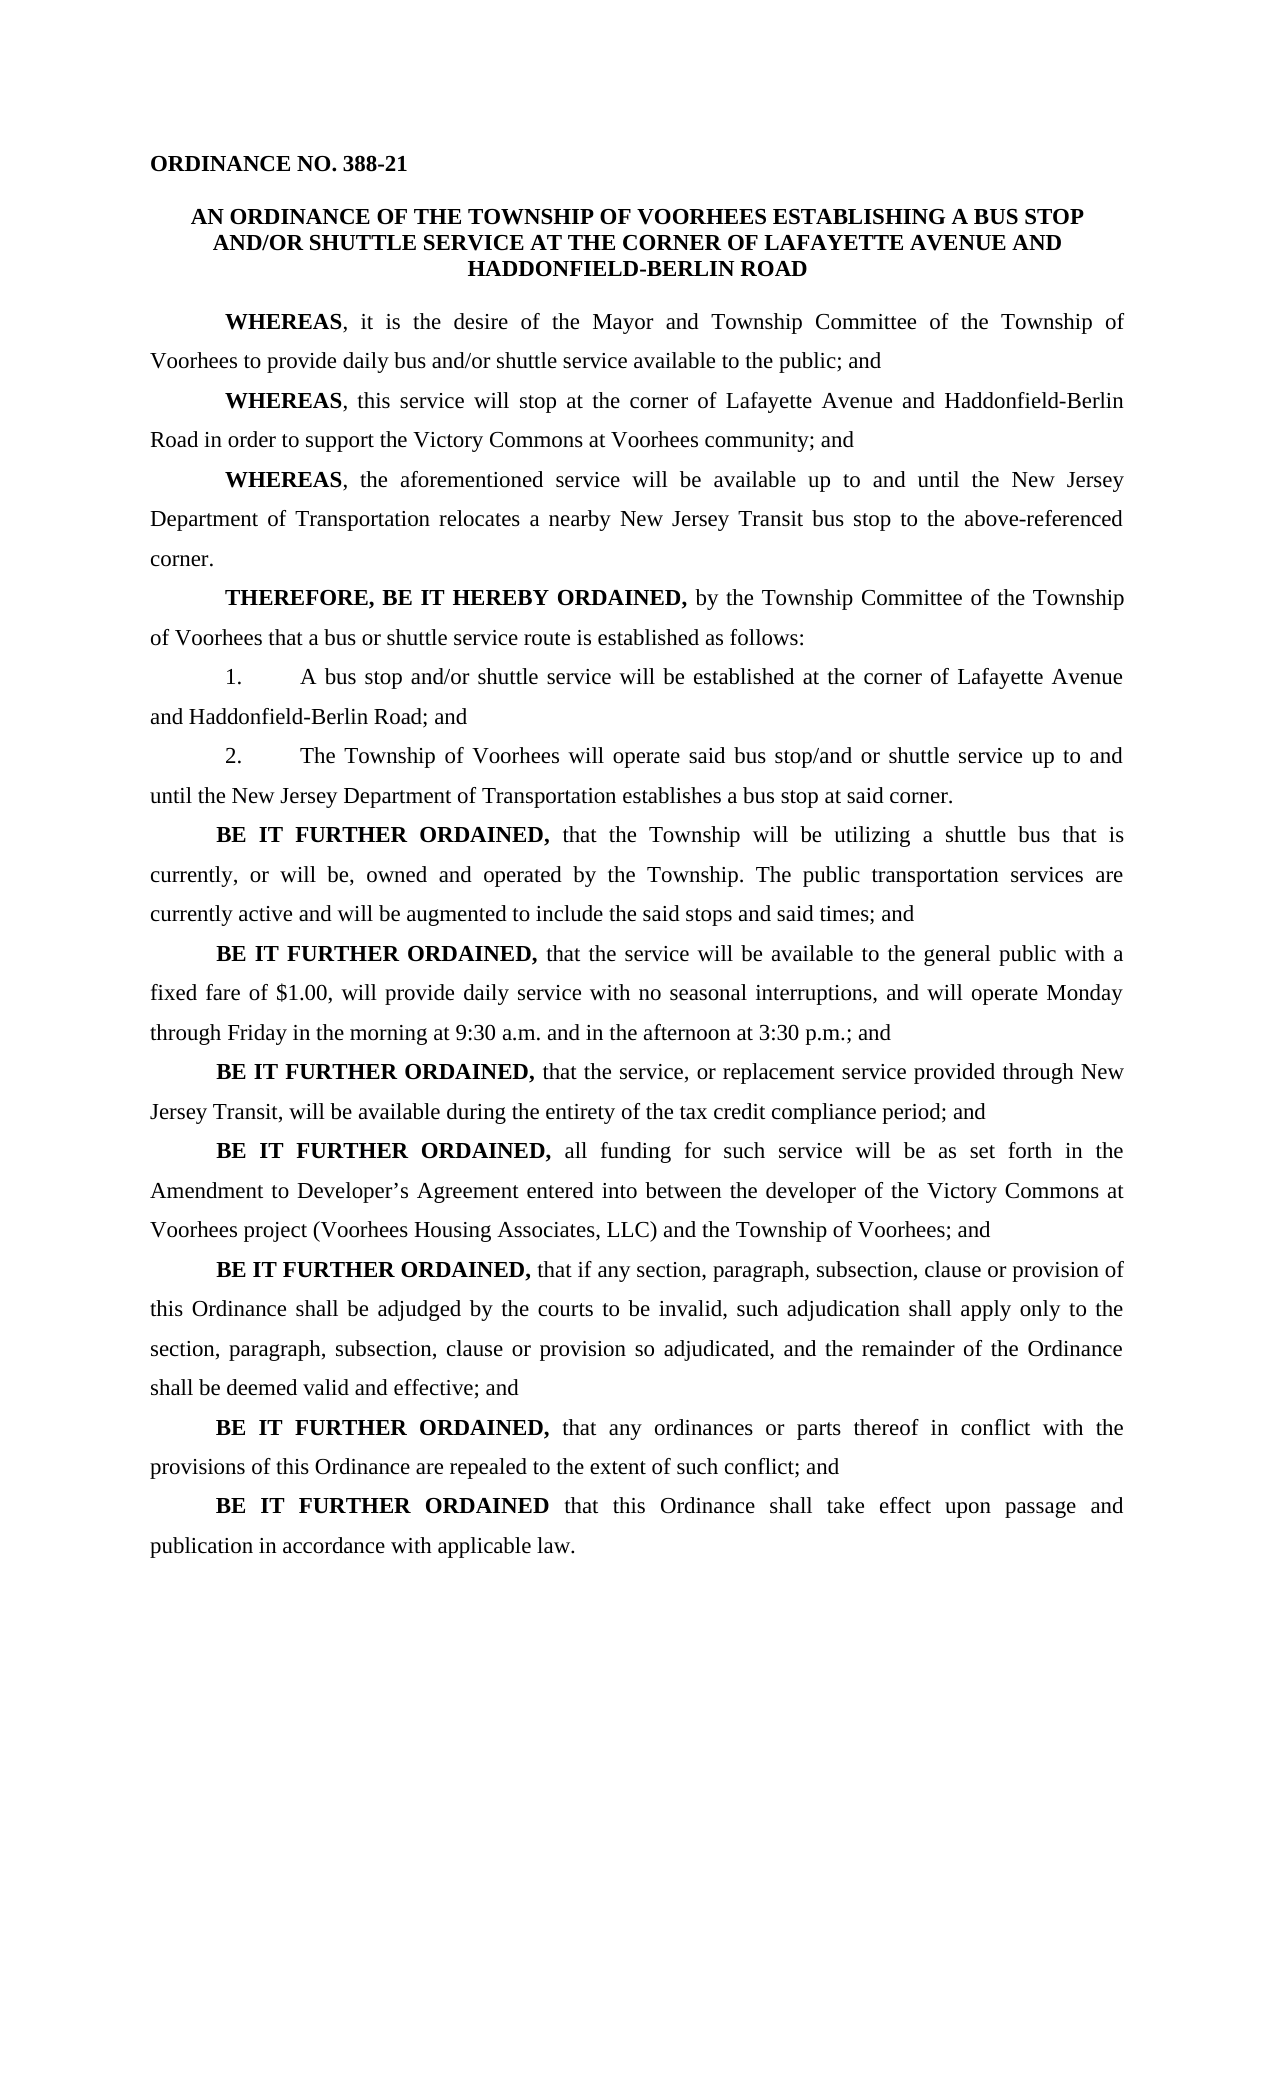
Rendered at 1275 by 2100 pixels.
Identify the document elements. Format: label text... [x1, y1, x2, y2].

text BE IT FURTHER ORDAINED, that the service will be available to the general public with a fixed fare of $1.00, will provide daily service with no seasonal interruptions, and will operate Monday through Friday in the morning at 9:30 a.m. and in the afternoon at 3:30 p.m.; and [150, 940, 1125, 1045]
text THEREFORE, BE IT HEREBY ORDAINED, by the Township Committee of the Township of Voorhees that a bus or shuttle service route is established as follows: [150, 584, 1125, 650]
text AN ORDINANCE OF THE TOWNSHIP OF VOORHEES ESTABLISHING A BUS STOP AND/OR SHUTTLE SERVICE AT THE CORNER OF LAFAYETTE AVENUE AND HADDONFIELD-BERLIN ROAD [150, 203, 1125, 282]
text BE IT FURTHER ORDAINED, all funding for such service will be as set forth in the Amendment to Developer’s Agreement entered into between the developer of the Victory Commons at Voorhees project (Voorhees Housing Associates, LLC) and the Township of Voorhees; and [150, 1137, 1125, 1242]
list A bus stop and/or shuttle service will be established at the corner of Lafayette Avenue and Haddonfield-Berlin Road; and [150, 663, 1125, 729]
text ORDINANCE NO. 388-21 [150, 150, 1125, 176]
text BE IT FURTHER ORDAINED, that the Township will be utilizing a shuttle bus that is currently, or will be, owned and operated by the Township. The public transportation services are currently active and will be augmented to include the said stops and said times; and [150, 821, 1125, 927]
text BE IT FURTHER ORDAINED, that any ordinances or parts thereof in conflict with the provisions of this Ordinance are repealed to the extent of such conflict; and [150, 1413, 1125, 1479]
text WHEREAS, this service will stop at the corner of Lafayette Avenue and Haddonfield-Berlin Road in order to support the Victory Commons at Voorhees community; and [150, 387, 1125, 453]
text BE IT FURTHER ORDAINED, that the service, or replacement service provided through New Jersey Transit, will be available during the entirety of the tax credit compliance period; and [150, 1058, 1125, 1124]
list The Township of Voorhees will operate said bus stop/and or shuttle service up to and until the New Jersey Department of Transportation establishes a bus stop at said corner. [150, 742, 1125, 808]
text WHEREAS, it is the desire of the Mayor and Township Committee of the Township of Voorhees to provide daily bus and/or shuttle service available to the public; and [150, 308, 1125, 374]
text BE IT FURTHER ORDAINED that this Ordinance shall take effect upon passage and publication in accordance with applicable law. [150, 1492, 1125, 1558]
text WHEREAS, the aforementioned service will be available up to and until the New Jersey Department of Transportation relocates a nearby New Jersey Transit bus stop to the above-referenced corner. [150, 466, 1125, 571]
text BE IT FURTHER ORDAINED, that if any section, paragraph, subsection, clause or provision of this Ordinance shall be adjudged by the courts to be invalid, such adjudication shall apply only to the section, paragraph, subsection, clause or provision so adjudicated, and the remainder of the Ordinance shall be deemed valid and effective; and [150, 1256, 1125, 1400]
